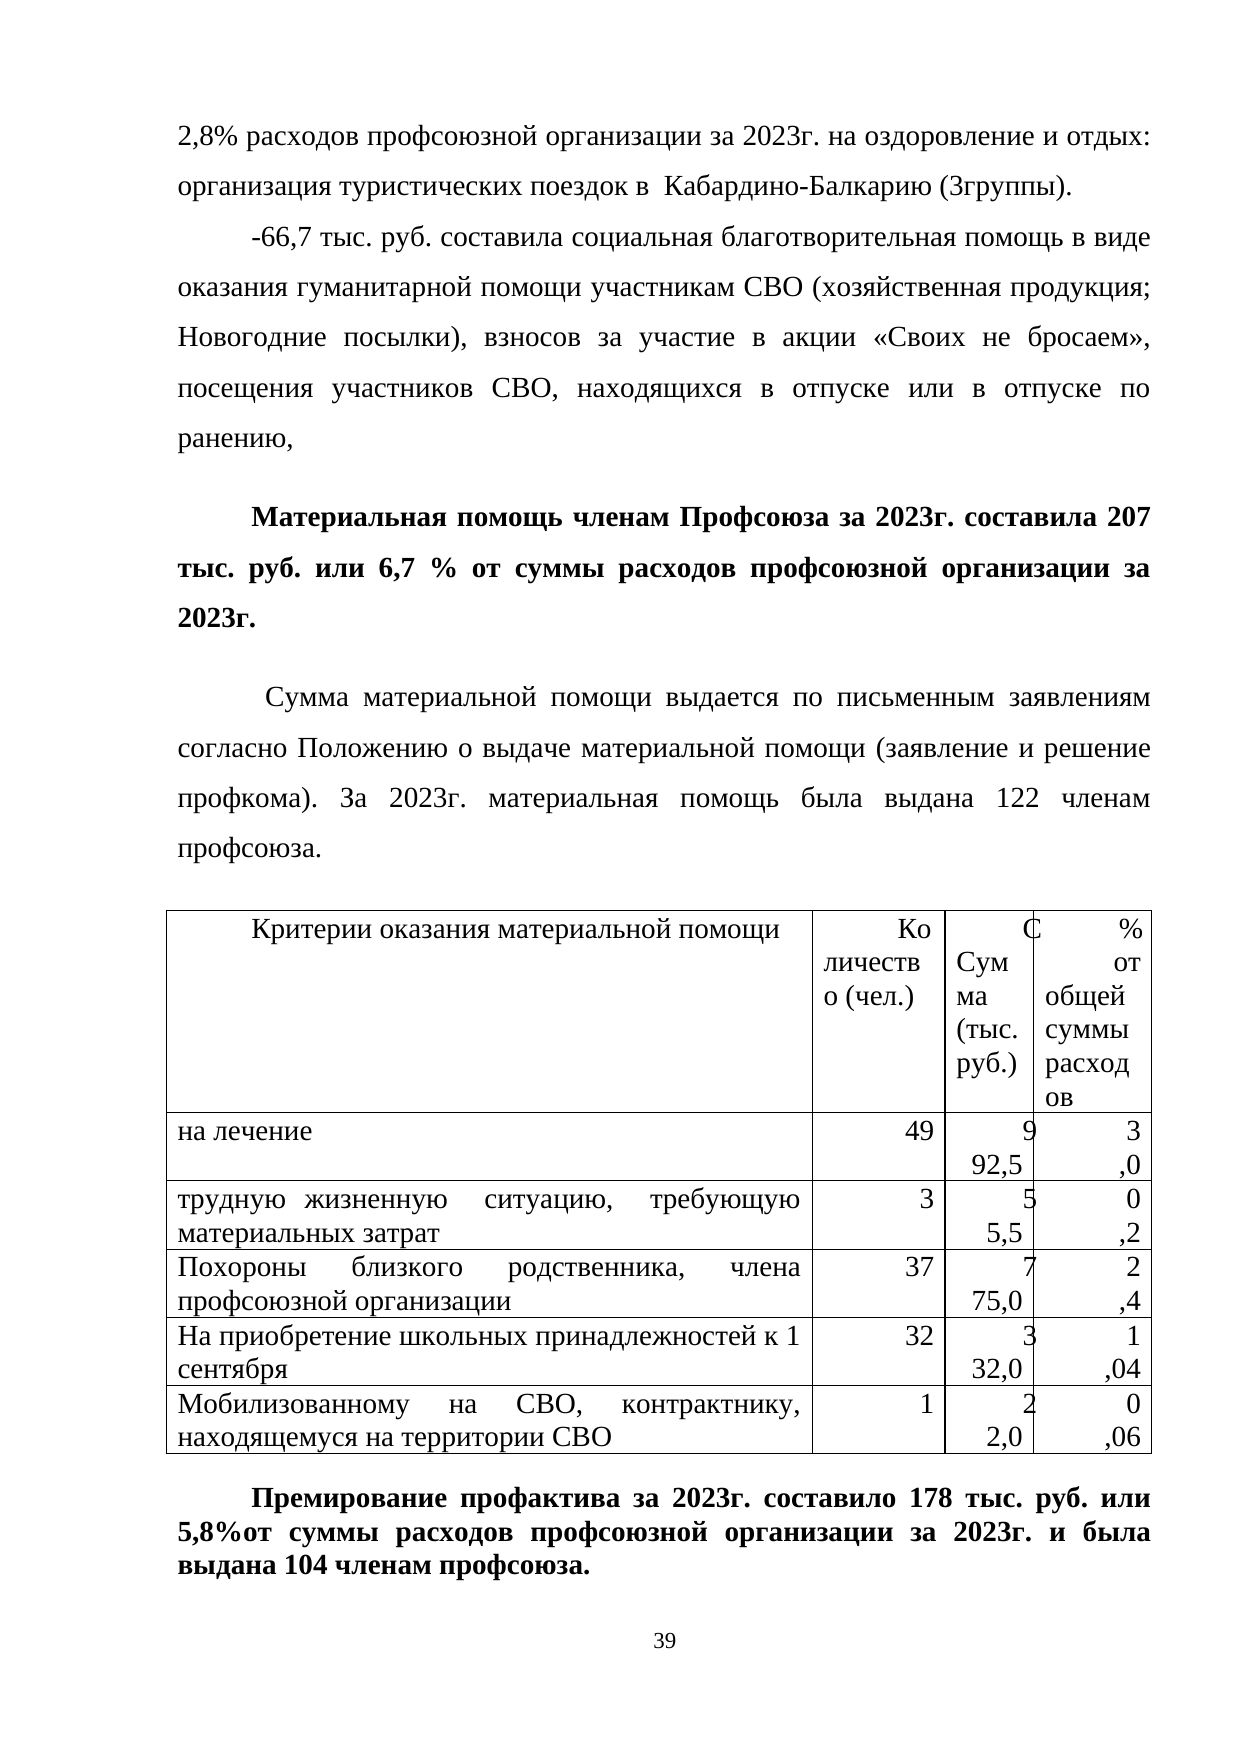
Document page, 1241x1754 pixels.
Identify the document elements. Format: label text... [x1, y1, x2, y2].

table_cell 55,5 [946, 1181, 1033, 1248]
table_cell 22,0 [946, 1386, 1033, 1453]
table_cell 0,2 [1034, 1181, 1151, 1248]
table_cell 992,5 [946, 1113, 1033, 1180]
table_cell 1 [813, 1386, 944, 1453]
table_header Количество (чел.) [813, 911, 944, 1112]
text -66,7 тыс. руб. составила социальная благотворительная помощь в виде оказания гуманитарной помощи участникам СВО (хозяйственная продукция; Новогодние посылки), взносов за участие в акции «Своих не бросаем», посещения участников СВО, находящихся в отпуске или в отпуске по ранению, [177, 219, 1152, 453]
table_cell Похороны близкого родственника, члена профсоюзной организации [167, 1250, 812, 1317]
table_header ССумма (тыс. руб.) [946, 911, 1033, 1112]
table_header % от общей суммы расходов [1034, 911, 1151, 1112]
table_cell 32 [813, 1318, 944, 1385]
text Сумма материальной помощи выдается по письменным заявлениям согласно Положению о выдаче материальной помощи (заявление и решение профкома). За 2023г. материальная помощь была выдана 122 членам профсоюза. [177, 679, 1152, 864]
table_cell 3,0 [1034, 1113, 1151, 1180]
table_cell 49 [813, 1113, 944, 1180]
table_cell 0,06 [1034, 1386, 1151, 1453]
table_cell 775,0 [946, 1250, 1033, 1317]
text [177, 118, 1152, 202]
table_cell 332,0 [946, 1318, 1033, 1385]
table_cell трудную жизненную ситуацию, требующую материальных затрат [167, 1181, 812, 1248]
table_cell 1,04 [1034, 1318, 1151, 1385]
table_cell на лечение [167, 1113, 812, 1180]
table_header Критерии оказания материальной помощи [167, 911, 812, 1112]
table_cell 3 [813, 1181, 944, 1248]
text Материальная помощь членам Профсоюза за 2023г. составила 207 тыс. руб. или 6,7 % от суммы расходов профсоюзной организации за 2023г. [177, 499, 1152, 634]
table_cell На приобретение школьных принадлежностей к 1 сентября [167, 1318, 812, 1385]
text Премирование профактива за 2023г. составило 178 тыс. руб. или 5,8%от суммы расходов профсоюзной организации за 2023г. и была выдана 104 членам профсоюза. [177, 1480, 1152, 1581]
table_cell 2,4 [1034, 1250, 1151, 1317]
table_cell Мобилизованному на СВО, контрактнику, находящемуся на территории СВО [167, 1386, 812, 1453]
table_cell 37 [813, 1250, 944, 1317]
